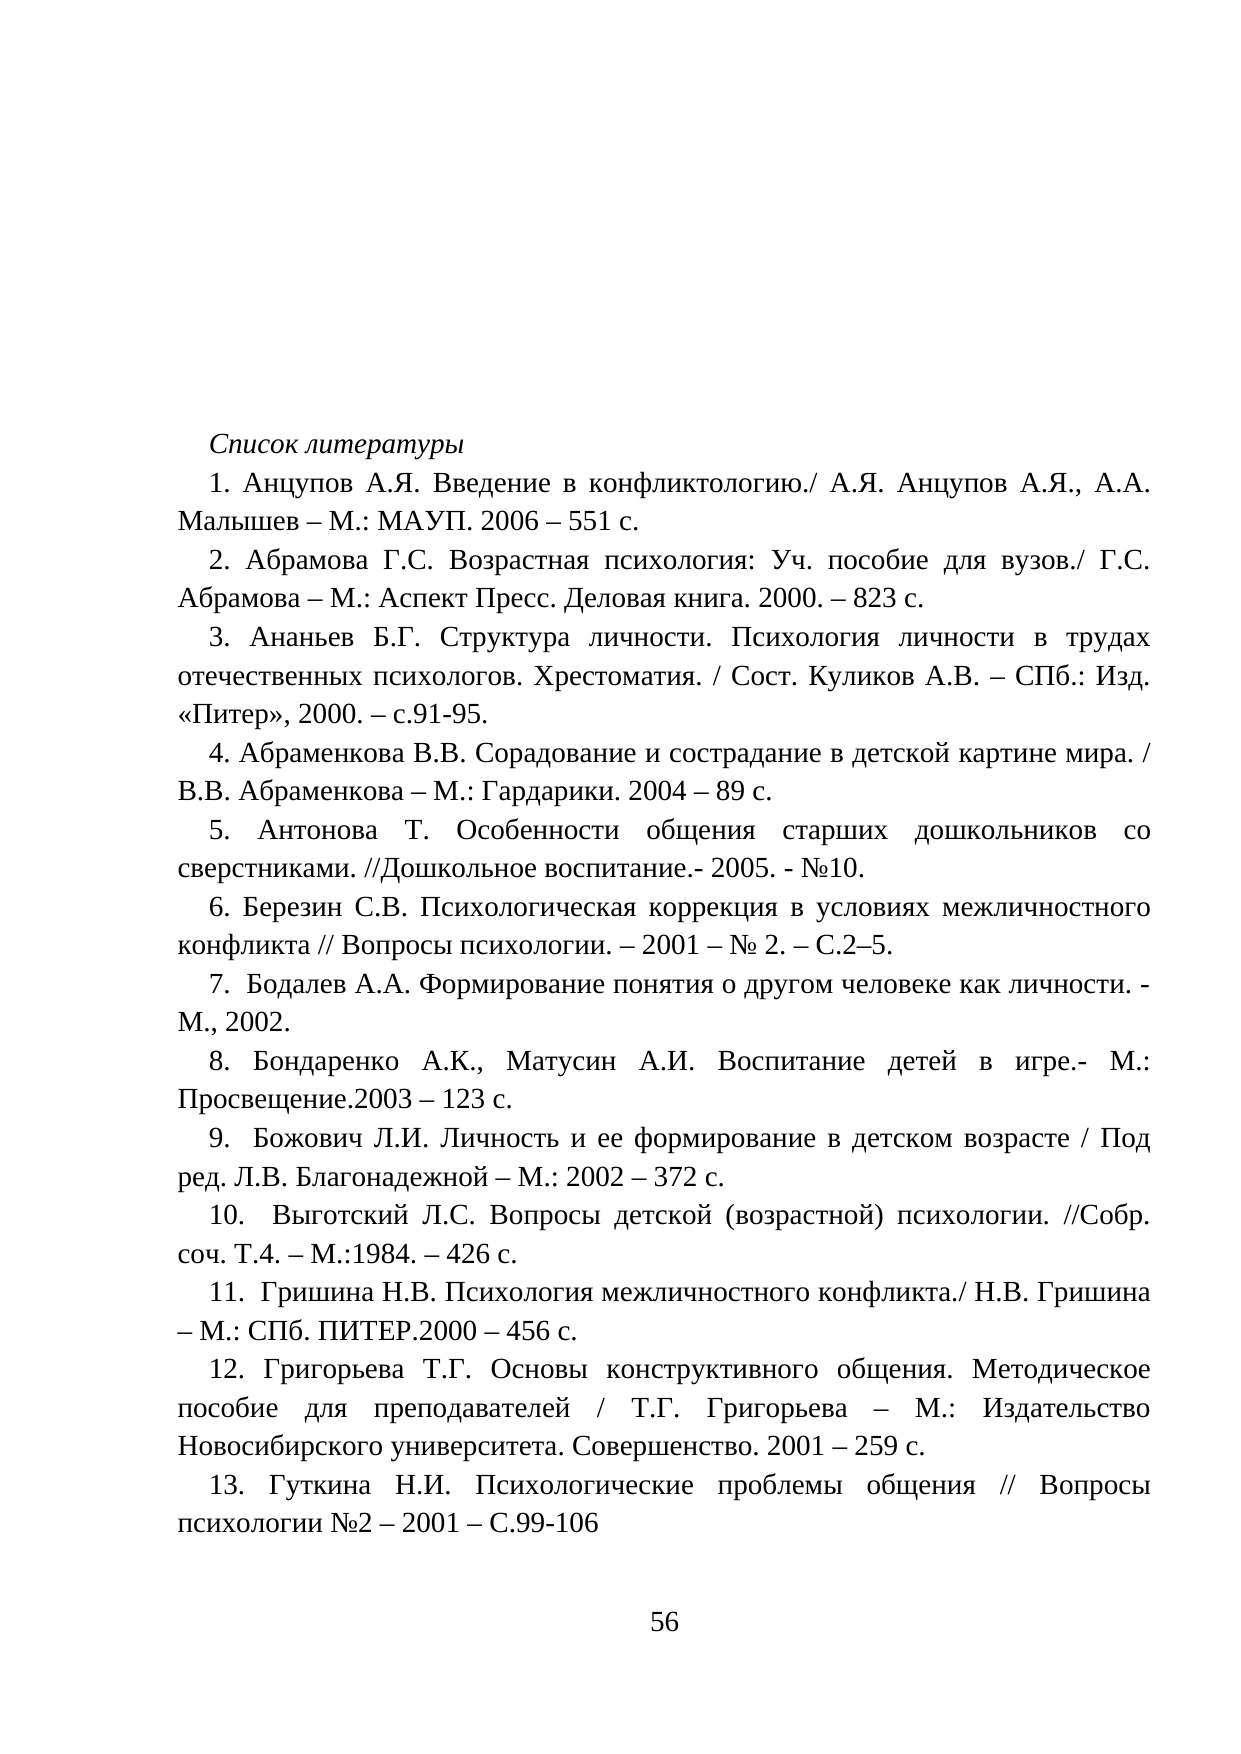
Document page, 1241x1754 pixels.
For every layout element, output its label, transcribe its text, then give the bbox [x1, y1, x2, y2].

text 1. Анцупов А.Я. Введение в конфликтологию./ А.Я. Анцупов А.Я., А.А. Малышев – М.: МАУП. 2006 – 551 с. [177, 465, 1152, 537]
text 13. Гуткина Н.И. Психологические проблемы общения // Вопросы психологии №2 – 2001 – С.99-106 [177, 1467, 1152, 1539]
text 4. Абраменкова В.В. Сорадование и сострадание в детской картине мира. / В.В. Абраменкова – М.: Гардарики. 2004 – 89 с. [177, 735, 1152, 807]
text 7. Бодалев А.А. Формирование понятия о другом человеке как личности. - М., 2002. [177, 966, 1152, 1038]
text 10. Выготский Л.С. Вопросы детской (возрастной) психологии. //Собр. соч. Т.4. – М.:1984. – 426 с. [177, 1197, 1152, 1269]
text 11. Гришина Н.В. Психология межличностного конфликта./ Н.В. Гришина – М.: СПб. ПИТЕР.2000 – 456 с. [177, 1274, 1152, 1346]
text 8. Бондаренко А.К., Матусин А.И. Воспитание детей в игре.- М.: Просвещение.2003 – 123 с. [177, 1043, 1152, 1115]
text 9. Божович Л.И. Личность и ее формирование в детском возрасте / Под ред. Л.В. Благонадежной – М.: 2002 – 372 с. [177, 1120, 1152, 1192]
text Список литературы [177, 426, 1152, 460]
text 6. Березин С.В. Психологическая коррекция в условиях межличностного конфликта // Вопросы психологии. – 2001 – № 2. – С.2–5. [177, 889, 1152, 961]
text 2. Абрамова Г.С. Возрастная психология: Уч. пособие для вузов./ Г.С. Абрамова – М.: Аспект Пресс. Деловая книга. 2000. – 823 с. [177, 542, 1152, 614]
text 3. Ананьев Б.Г. Структура личности. Психология личности в трудах отечественных психологов. Хрестоматия. / Сост. Куликов А.В. – СПб.: Изд. «Питер», 2000. – с.91-95. [177, 619, 1152, 730]
text 12. Григорьева Т.Г. Основы конструктивного общения. Методическое пособие для преподавателей / Т.Г. Григорьева – М.: Издательство Новосибирского университета. Совершенство. 2001 – 259 с. [177, 1351, 1152, 1462]
text 5. Антонова Т. Особенности общения старших дошкольников со сверстниками. //Дошкольное воспитание.- 2005. - №10. [177, 812, 1152, 884]
